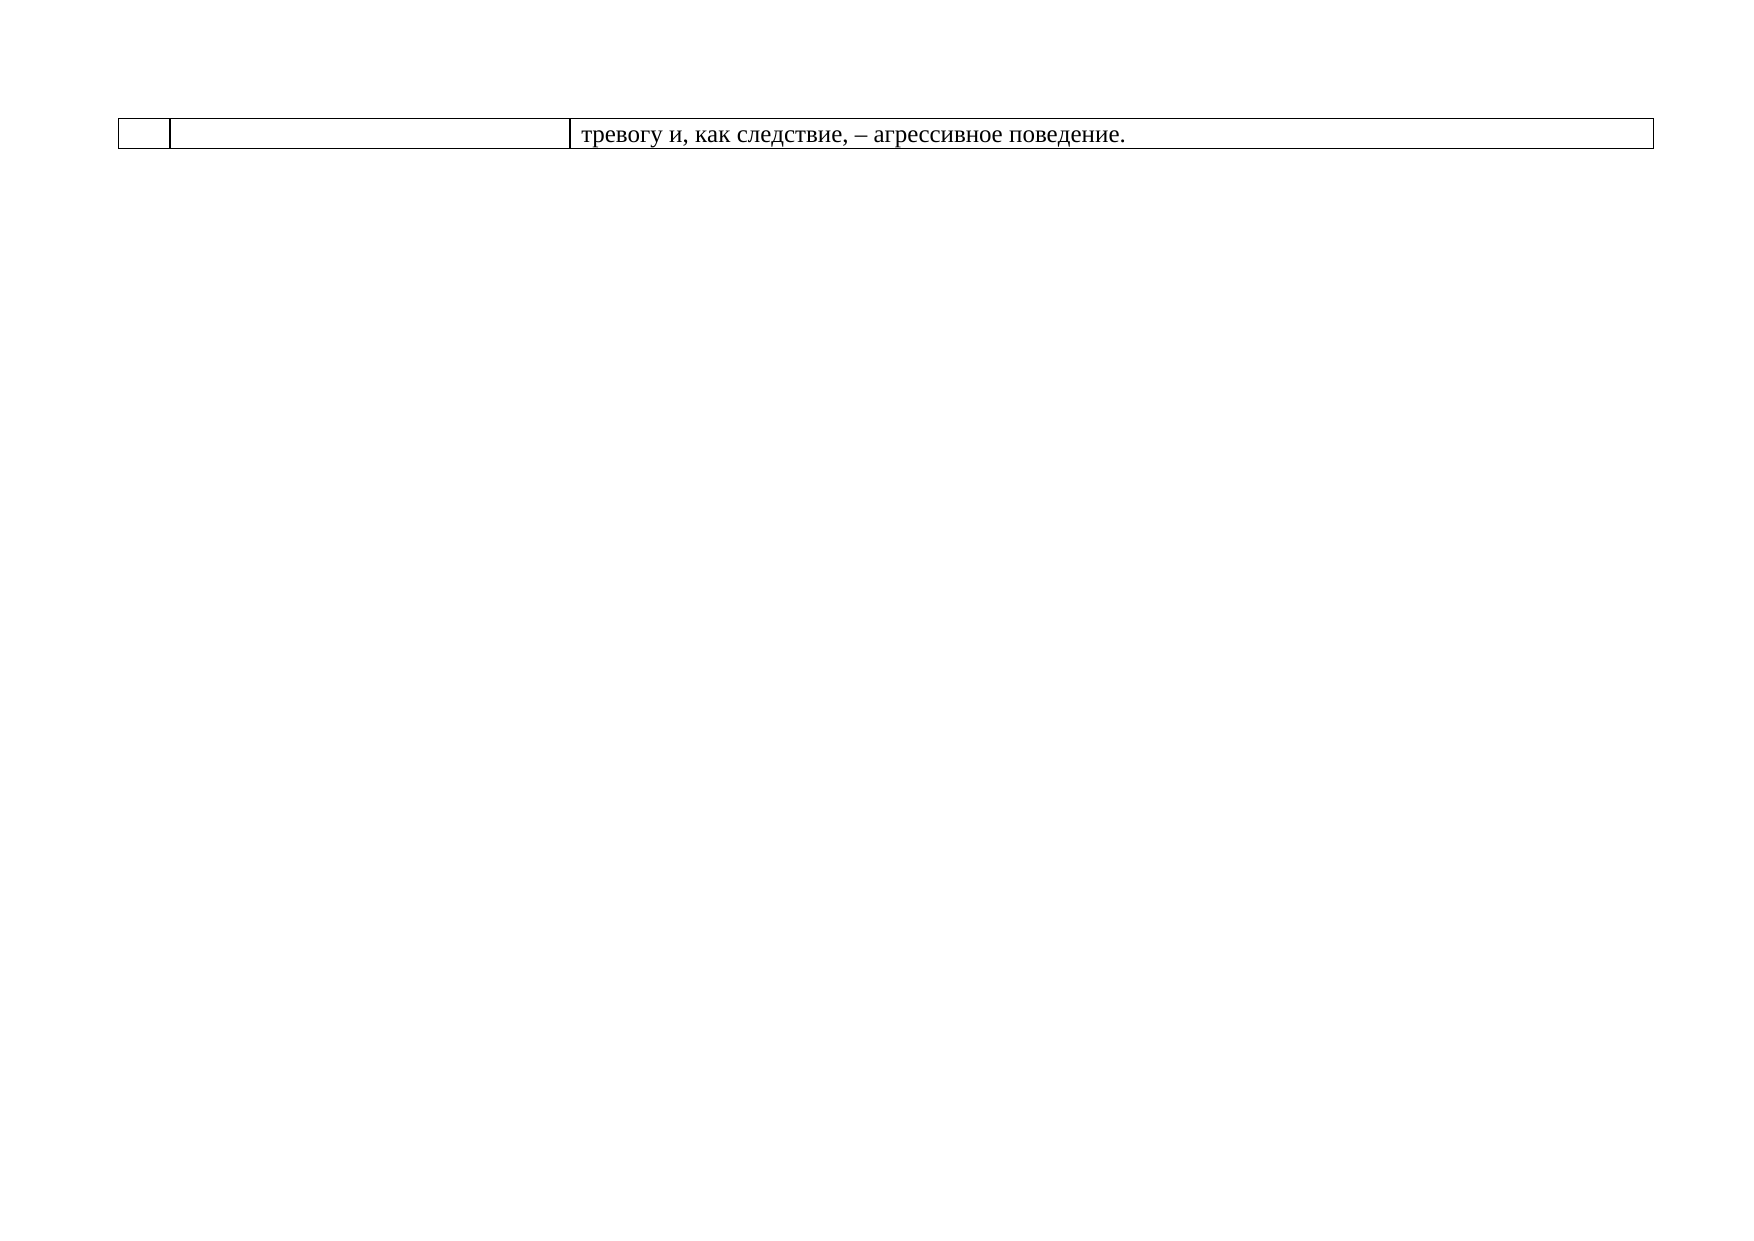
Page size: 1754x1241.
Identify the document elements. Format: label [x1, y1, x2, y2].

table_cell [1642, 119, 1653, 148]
table_cell [171, 119, 569, 148]
table_cell [119, 119, 169, 148]
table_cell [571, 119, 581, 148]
